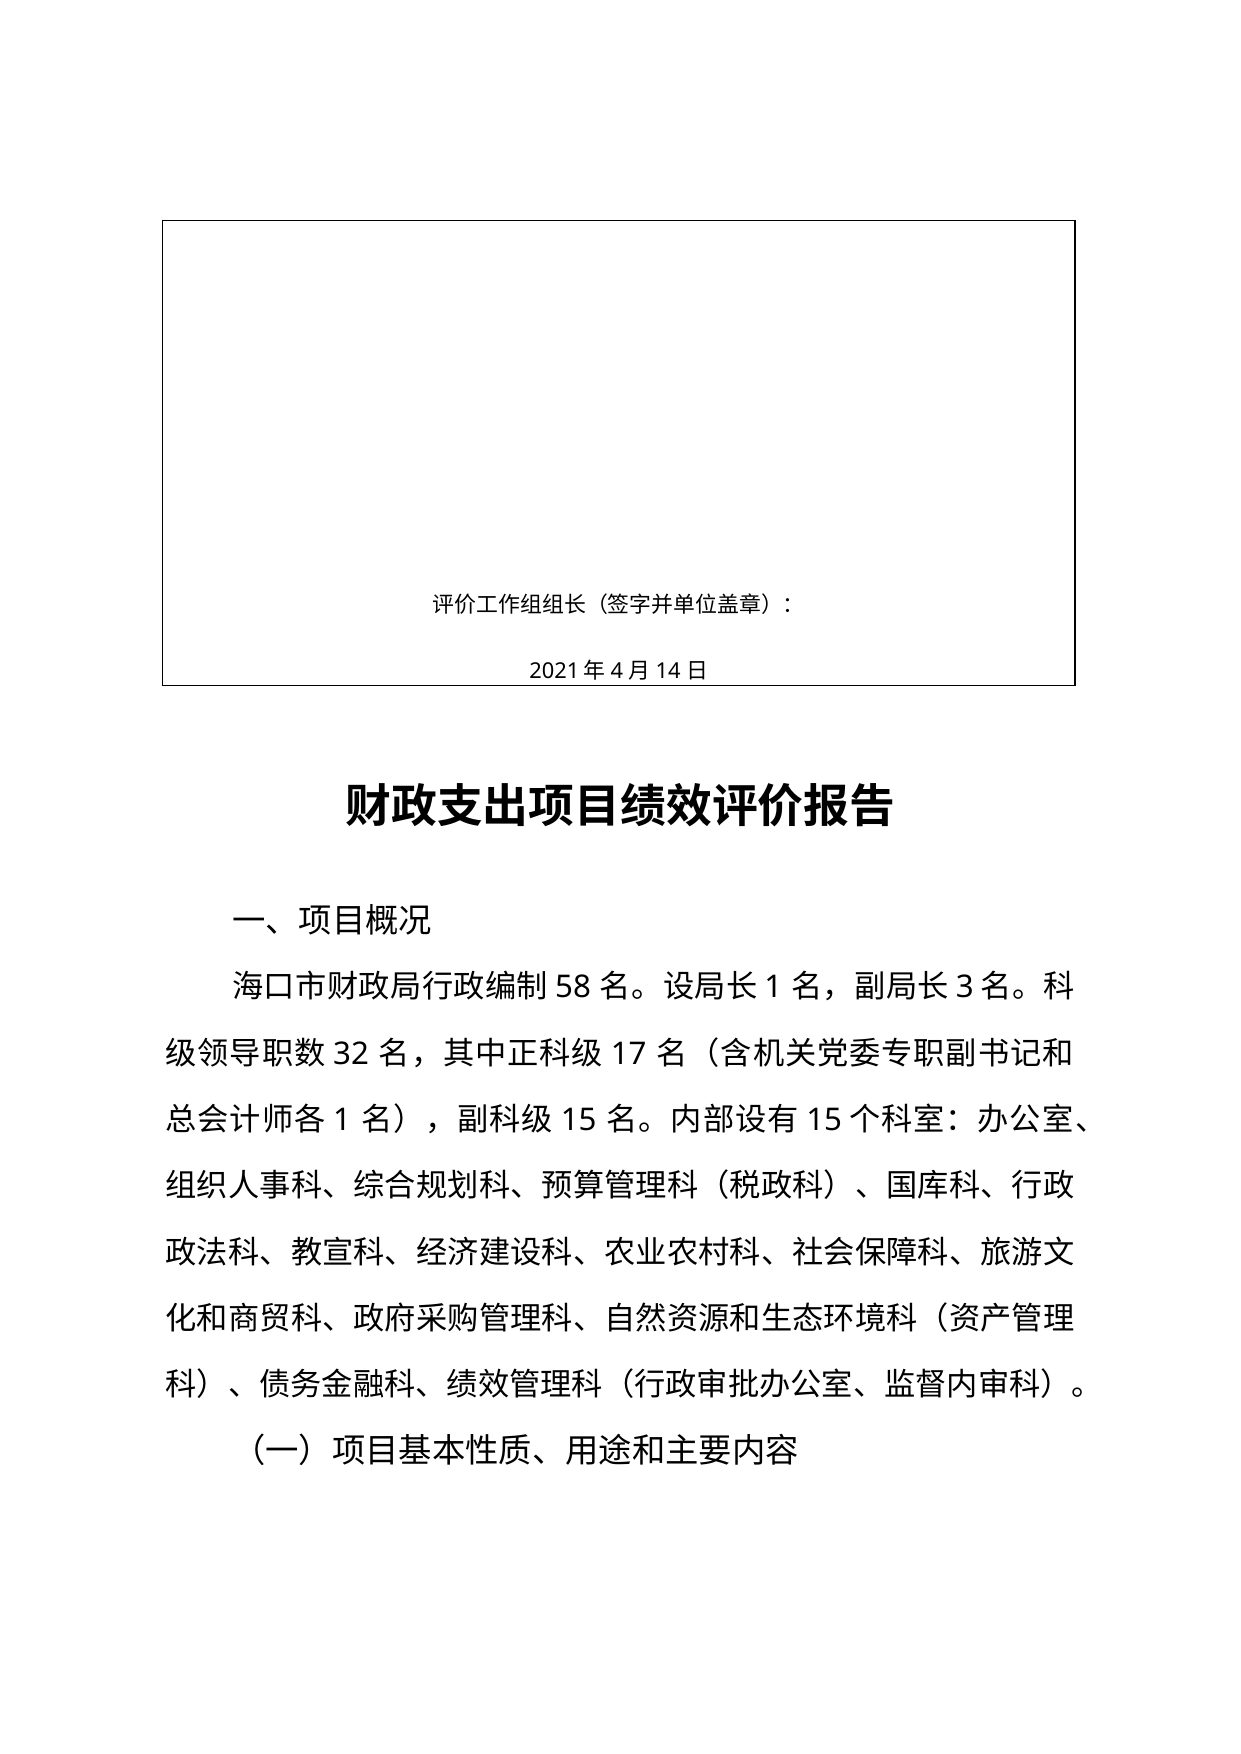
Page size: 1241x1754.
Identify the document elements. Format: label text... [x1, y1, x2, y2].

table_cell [163, 221, 1074, 685]
list 项目基本性质、用途和主要内容 [165, 1415, 1075, 1481]
text 海口市财政局行政编制58 名。设局长1 名，副局长3名。科级领导职数32 名，其中正科级17 名（含机关党委专职副书记和总会计师各1 名），副科级15 名。内部设有15个科室：办公室、组织人事科、综合规划科、预算管理科（税政科）、国库科、行政政法科、教宣科、经济建设科、农业农村科、社会保障科、旅游文化和商贸科、政府采购管理科、自然资源和生态环境科（资产管理科）、债务金融科、绩效管理科（行政审批办公室、监督内审科）。 [165, 951, 1075, 1415]
text 财政支出项目绩效评价报告 [165, 752, 1075, 852]
list 项目概况 [165, 885, 1075, 951]
